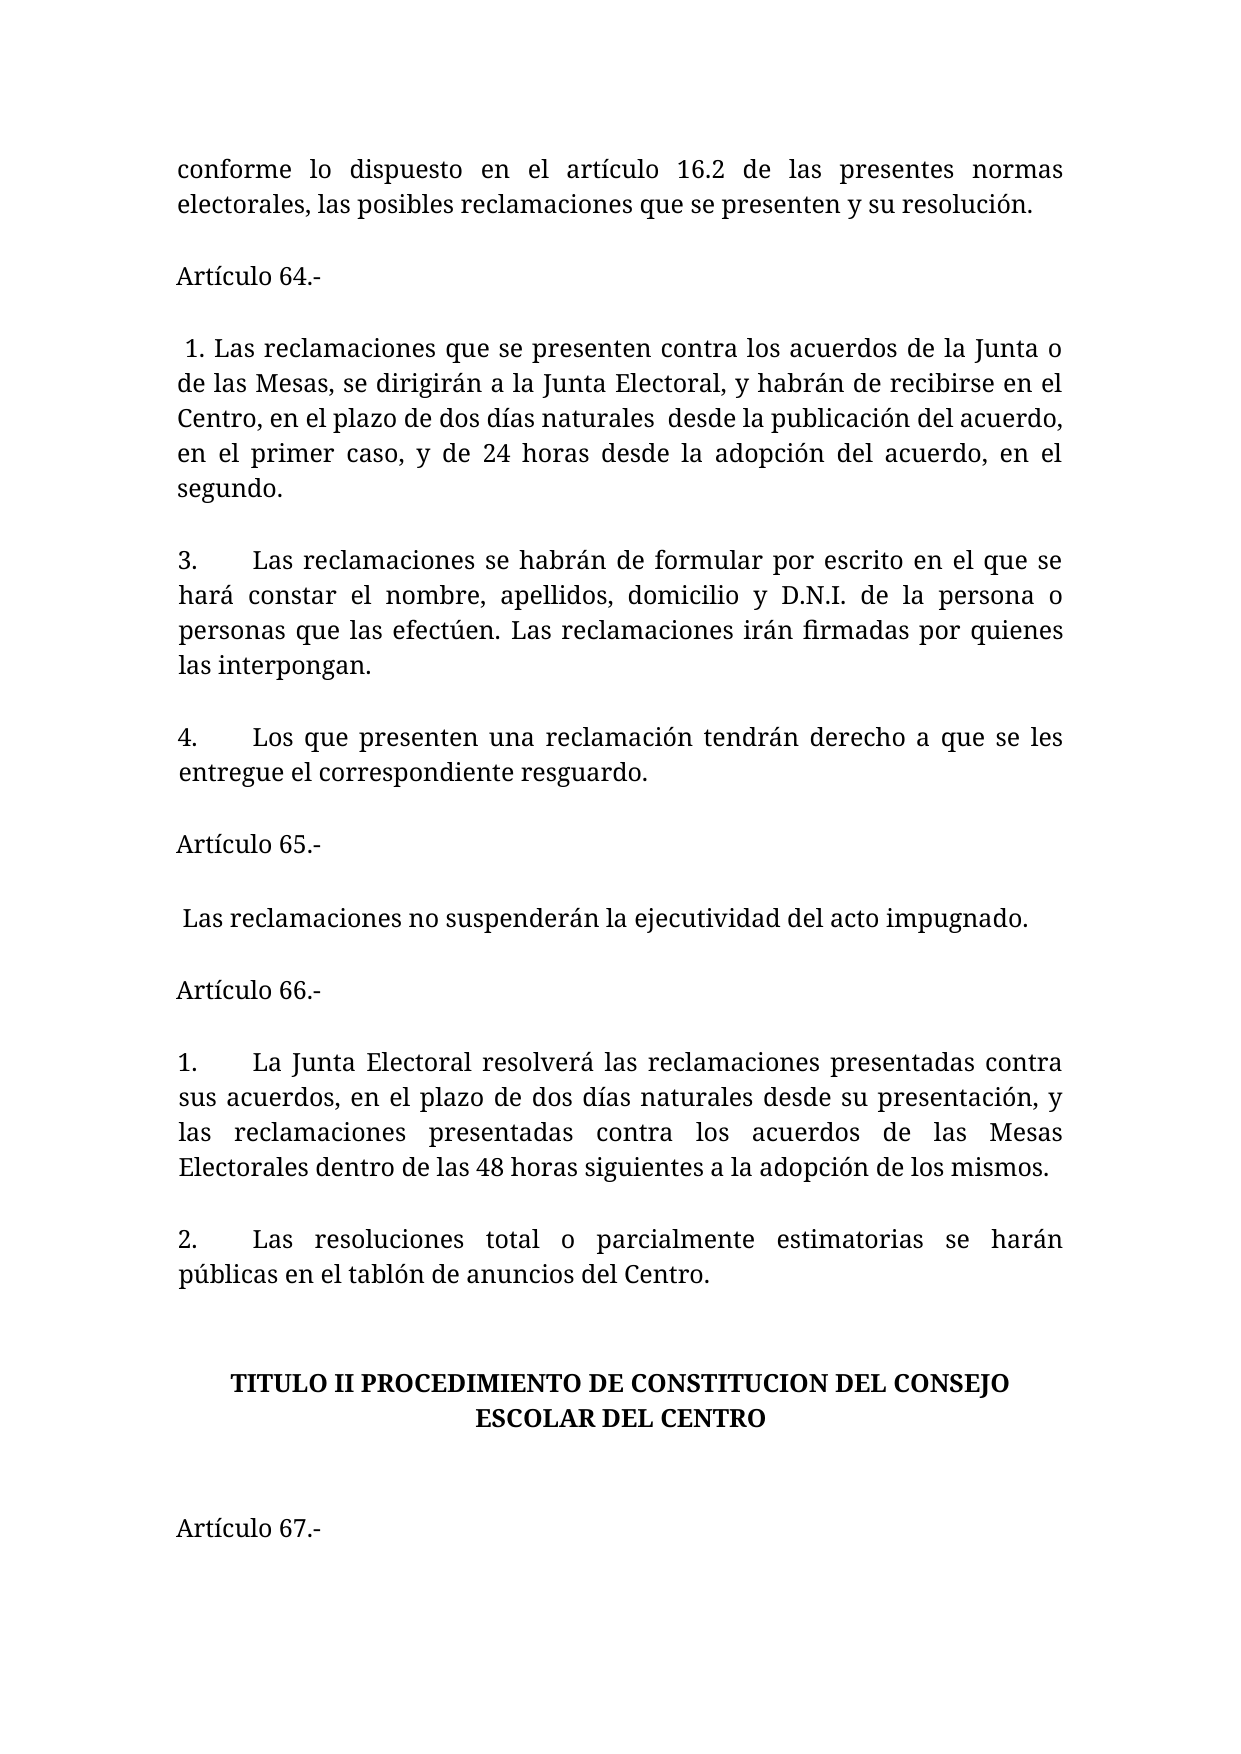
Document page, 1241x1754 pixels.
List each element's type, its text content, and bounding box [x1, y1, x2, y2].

list Las reclamaciones se habrán de formular por escrito en el que se hará constar el nombre, apellidos, domicilio y D.N.I. de la persona o personas que las efectúen. Las reclamaciones irán firmadas por quienes las interpongan. [177, 543, 1064, 682]
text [176, 151, 1064, 221]
text Artículo 65.- [176, 827, 1064, 861]
subtitle TITULO II PROCEDIMIENTO DE CONSTITUCION DEL CONSEJO ESCOLAR DEL CENTRO [177, 1366, 1063, 1435]
text Artículo 66.- [176, 973, 1064, 1007]
list Los que presenten una reclamación tendrán derecho a que se les entregue el correspondiente resguardo. [177, 720, 1064, 789]
text Artículo 67.- [176, 1511, 1064, 1544]
list Las resoluciones total o parcialmente estimatorias se harán públicas en el tablón de anuncios del Centro. [177, 1222, 1064, 1291]
list La Junta Electoral resolverá las reclamaciones presentadas contra sus acuerdos, en el plazo de dos días naturales desde su presentación, y las reclamaciones presentadas contra los acuerdos de las Mesas Electorales dentro de las 48 horas siguientes a la adopción de los mismos. [177, 1045, 1064, 1184]
text Artículo 64.- [176, 258, 1064, 293]
text Las reclamaciones no suspenderán la ejecutividad del acto impugnado. [176, 901, 1064, 934]
text 1. Las reclamaciones que se presenten contra los acuerdos de la Junta o de las Mesas, se dirigirán a la Junta Electoral, y habrán de recibirse en el Centro, en el plazo de dos días naturales desde la publicación del acuerdo, en el primer caso, y de 24 horas desde la adopción del acuerdo, en el segundo. [176, 331, 1064, 505]
